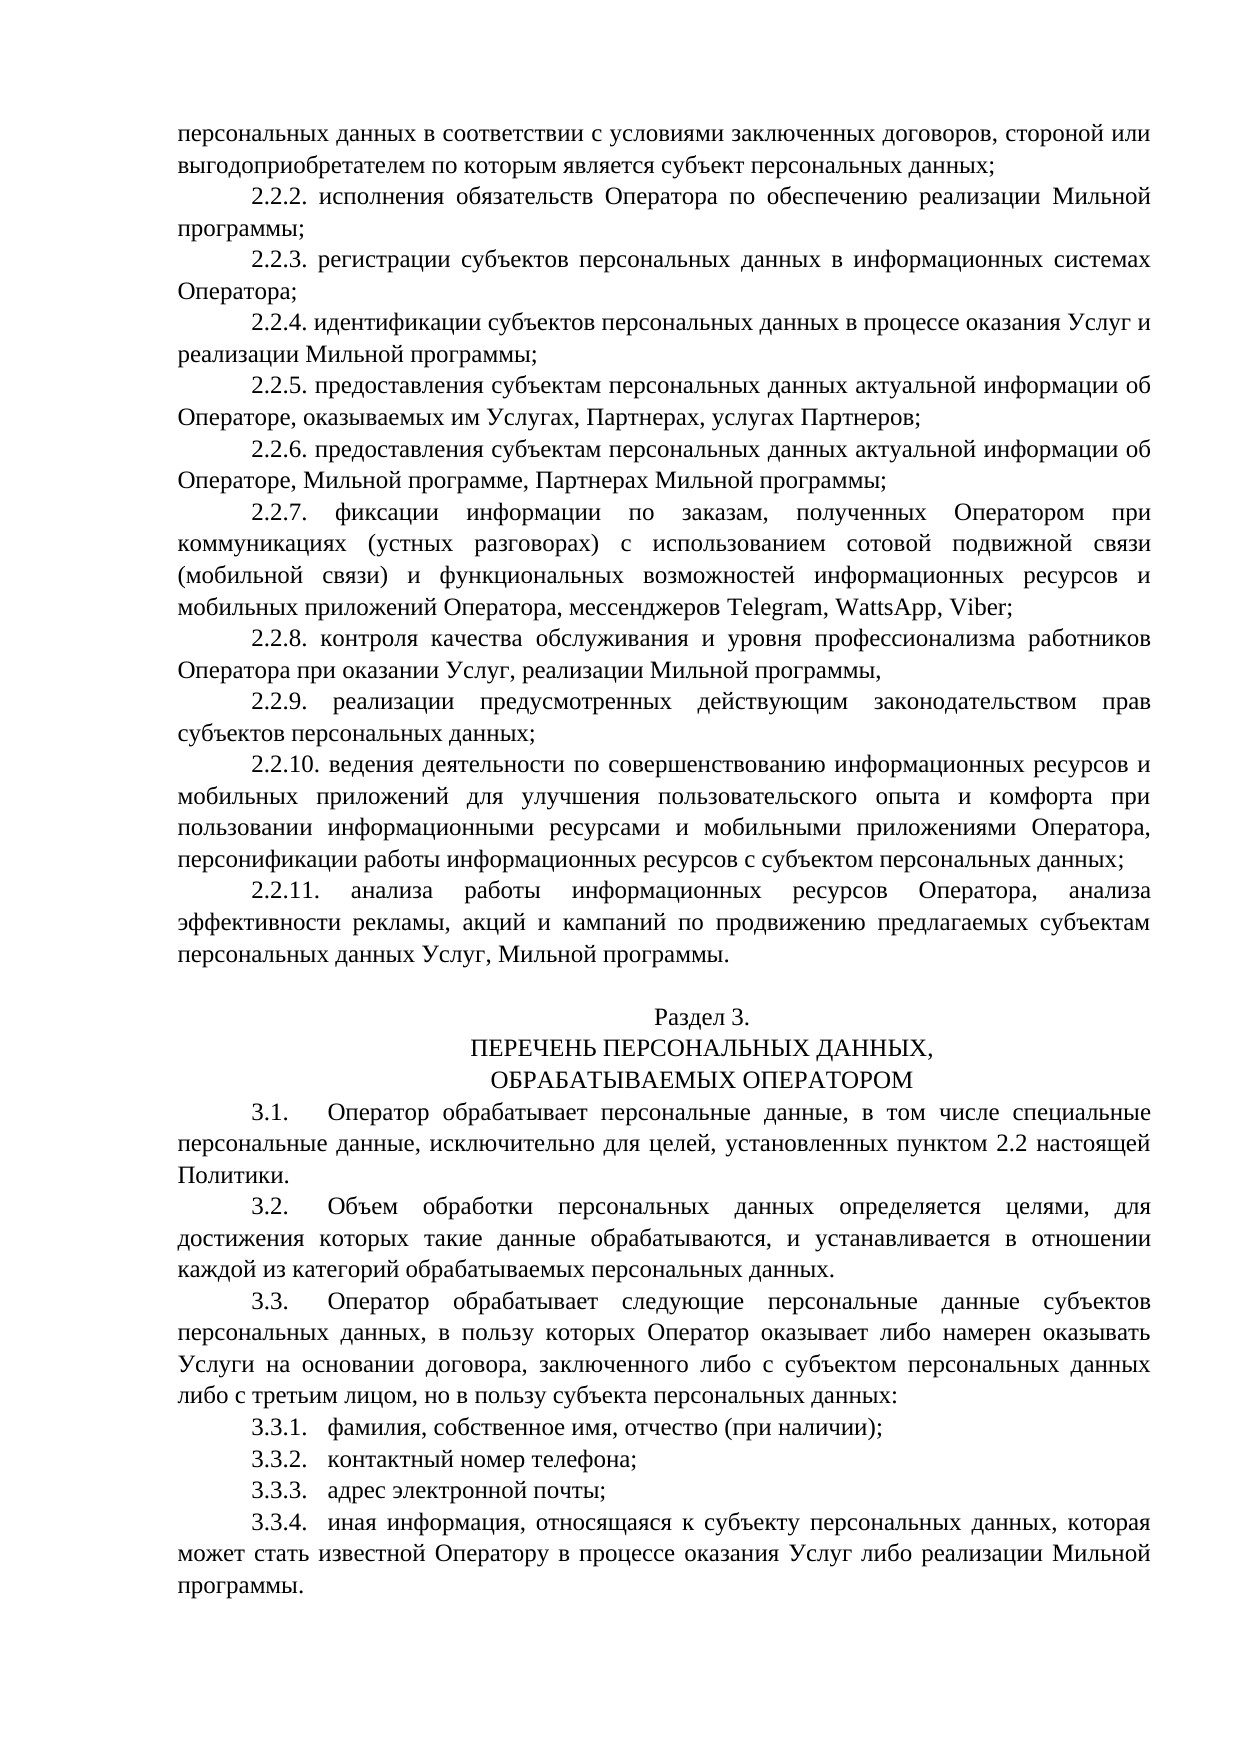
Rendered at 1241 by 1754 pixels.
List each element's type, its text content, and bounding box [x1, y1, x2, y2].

text 2.2.6. предоставления субъектам персональных данных актуальной информации об Операторе, Мильной программе, Партнерах Мильной программы; [177, 434, 1152, 494]
text 2.2.3. регистрации субъектов персональных данных в информационных системах Оператора; [177, 244, 1152, 305]
list Раздел 3. [252, 1002, 1152, 1031]
text 2.2.2. исполнения обязательств Оператора по обеспечению реализации Мильной программы; [177, 181, 1152, 242]
list Объем обработки персональных данных определяется целями, для достижения которых такие данные обрабатываются, и устанавливается в отношении каждой из категорий обрабатываемых персональных данных. [177, 1191, 1152, 1283]
text 2.2.4. идентификации субъектов персональных данных в процессе оказания Услуг и реализации Мильной программы; [177, 307, 1152, 368]
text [177, 118, 1152, 178]
text 2.2.5. предоставления субъектам персональных данных актуальной информации об Операторе, оказываемых им Услугах, Партнерах, услугах Партнеров; [177, 371, 1152, 431]
list ОБРАБАТЫВАЕМЫХ ОПЕРАТОРОМ [252, 1065, 1152, 1094]
list Оператор обрабатывает персональные данные, в том числе специальные персональные данные, исключительно для целей, установленных пунктом 2.2 настоящей Политики. [177, 1097, 1152, 1188]
list адрес электронной почты; [177, 1475, 1152, 1504]
text 2.2.11. анализа работы информационных ресурсов Оператора, анализа эффективности рекламы, акций и кампаний по продвижению предлагаемых субъектам персональных данных Услуг, Мильной программы. [177, 876, 1152, 967]
text 2.2.8. контроля качества обслуживания и уровня профессионализма работников Оператора при оказании Услуг, реализации Мильной программы, [177, 623, 1152, 683]
text 2.2.9. реализации предусмотренных действующим законодательством прав субъектов персональных данных; [177, 686, 1152, 747]
list контактный номер телефона; [177, 1444, 1152, 1472]
list Оператор обрабатывает следующие персональные данные субъектов персональных данных, в пользу которых Оператор оказывает либо намерен оказывать Услуги на основании договора, заключенного либо с субъектом персональных данных либо с третьим лицом, но в пользу субъекта персональных данных: [177, 1286, 1152, 1409]
text 2.2.10. ведения деятельности по совершенствованию информационных ресурсов и мобильных приложений для улучшения пользовательского опыта и комфорта при пользовании информационными ресурсами и мобильными приложениями Оператора, персонификации работы информационных ресурсов с субъектом персональных данных; [177, 749, 1152, 873]
list фамилия, собственное имя, отчество (при наличии); [177, 1412, 1152, 1441]
text 2.2.7. фиксации информации по заказам, полученных Оператором при коммуникациях (устных разговорах) с использованием сотовой подвижной связи (мобильной связи) и функциональных возможностей информационных ресурсов и мобильных приложений Оператора, мессенджеров Telegram, WattsApp, Viber; [177, 497, 1152, 620]
list ПЕРЕЧЕНЬ ПЕРСОНАЛЬНЫХ ДАННЫХ, [252, 1033, 1152, 1062]
list иная информация, относящаяся к субъекту персональных данных, которая может стать известной Оператору в процессе оказания Услуг либо реализации Мильной программы. [177, 1507, 1152, 1599]
